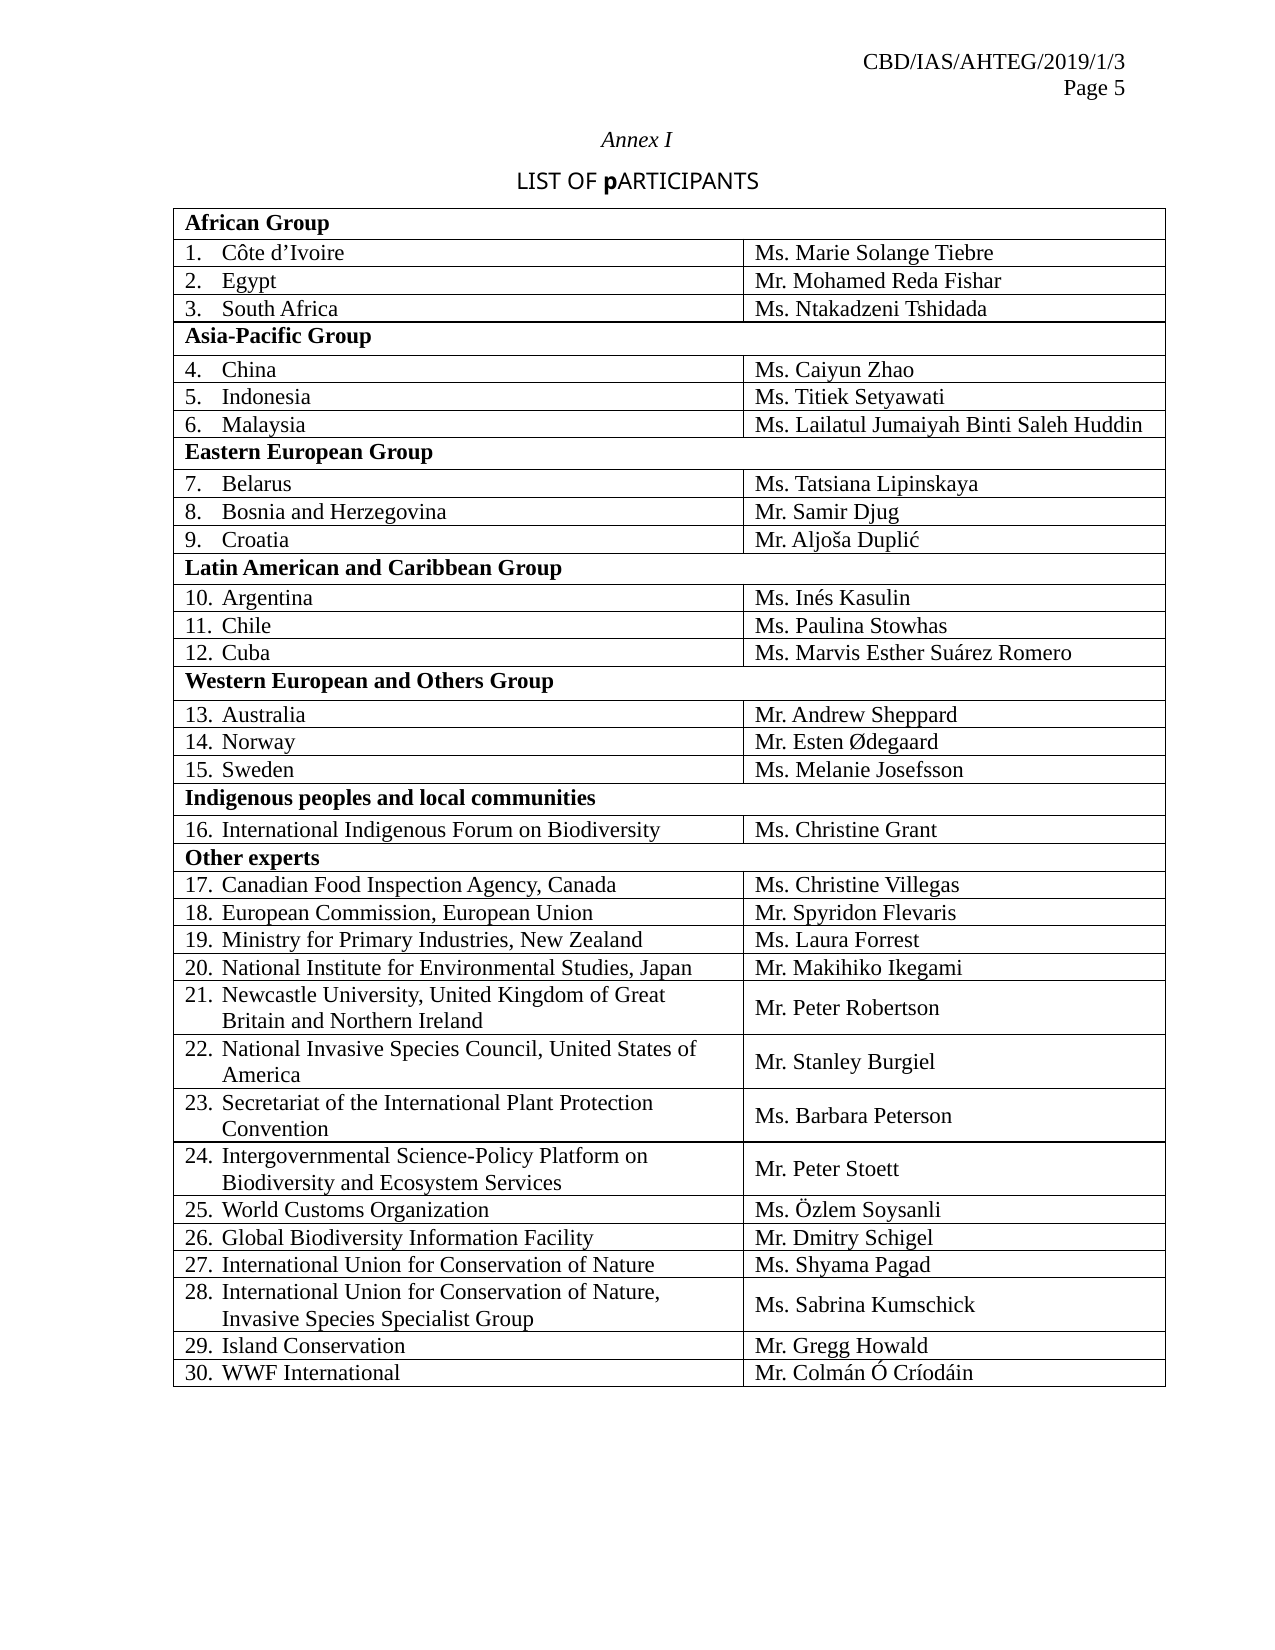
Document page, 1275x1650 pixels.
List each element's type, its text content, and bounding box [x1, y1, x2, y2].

table_cell World Customs Organization [174, 1196, 743, 1222]
table_cell Island Conservation [174, 1332, 743, 1358]
table_cell Ms. Shyama Pagad [744, 1251, 1165, 1277]
table_cell Ms. Paulina Stowhas [744, 612, 1165, 638]
table_cell Ms. Melanie Josefsson [744, 756, 1165, 782]
table_cell European Commission, European Union [174, 899, 743, 925]
table_cell Cuba [174, 639, 743, 666]
table_cell Mr. Samir Djug [744, 498, 1165, 525]
table_cell Belarus [174, 470, 743, 497]
table_cell Other experts [174, 844, 1165, 871]
table_cell Ms. Christine Grant [744, 816, 1165, 843]
table_cell Asia-Pacific Group [174, 323, 1165, 355]
table_cell Mr. Colmán Ó Críodáin [744, 1360, 1165, 1386]
table_cell Secretariat of the International Plant Protection Convention [174, 1089, 743, 1141]
table_cell Latin American and Caribbean Group [174, 554, 1165, 583]
table_cell Ms. Caiyun Zhao [744, 356, 1165, 382]
table_cell Ms. Lailatul Jumaiyah Binti Saleh Huddin [744, 411, 1165, 437]
table_cell Ms. Titiek Setyawati [744, 383, 1165, 410]
table_cell International Union for Conservation of Nature [174, 1251, 743, 1277]
table_cell Mr. Aljoša Duplić [744, 526, 1165, 553]
table_cell Mr. Makihiko Ikegami [744, 954, 1165, 980]
table_cell Egypt [174, 267, 743, 294]
table_cell Ms. Marvis Esther Suárez Romero [744, 639, 1165, 666]
table_cell Ministry for Primary Industries, New Zealand [174, 926, 743, 953]
table_cell Canadian Food Inspection Agency, Canada [174, 872, 743, 898]
table_cell Mr. Stanley Burgiel [744, 1035, 1165, 1088]
table_cell Chile [174, 612, 743, 638]
table_header African Group [174, 209, 1165, 238]
table_cell Norway [174, 728, 743, 755]
table_cell Australia [174, 701, 743, 727]
table_cell Malaysia [174, 411, 743, 437]
table_cell Ms. Barbara Peterson [744, 1089, 1165, 1141]
table_cell Newcastle University, United Kingdom of Great Britain and Northern Ireland [174, 981, 743, 1034]
table_cell China [174, 356, 743, 382]
table_cell Ms. Özlem Soysanli [744, 1196, 1165, 1222]
subtitle List of participants [150, 164, 1125, 196]
table_cell Croatia [174, 526, 743, 553]
table_cell Ms. Inés Kasulin [744, 585, 1165, 611]
table_cell Mr. Spyridon Flevaris [744, 899, 1165, 925]
table_cell Mr. Peter Robertson [744, 981, 1165, 1034]
table_cell Mr. Andrew Sheppard [744, 701, 1165, 727]
text Annex I [150, 126, 1125, 152]
table_cell Eastern European Group [174, 438, 1165, 469]
table_cell Ms. Tatsiana Lipinskaya [744, 470, 1165, 497]
table_cell Global Biodiversity Information Facility [174, 1224, 743, 1250]
table_cell Mr. Mohamed Reda Fishar [744, 267, 1165, 294]
table_cell South Africa [174, 295, 743, 321]
table_cell Mr. Dmitry Schigel [744, 1224, 1165, 1250]
table_cell Ms. Laura Forrest [744, 926, 1165, 953]
table_cell Ms. Marie Solange Tiebre [744, 240, 1165, 266]
table_cell Indonesia [174, 383, 743, 410]
table_cell National Invasive Species Council, United States of America [174, 1035, 743, 1088]
table_cell National Institute for Environmental Studies, Japan [174, 954, 743, 980]
table_cell Argentina [174, 585, 743, 611]
table_cell Western European and Others Group [174, 667, 1165, 700]
table_cell Ms. Sabrina Kumschick [744, 1278, 1165, 1331]
table_cell Intergovernmental Science-Policy Platform on Biodiversity and Ecosystem Services [174, 1143, 743, 1195]
table_cell Sweden [174, 756, 743, 782]
table_cell International Union for Conservation of Nature, Invasive Species Specialist Group [174, 1278, 743, 1331]
table_cell International Indigenous Forum on Biodiversity [174, 816, 743, 843]
table_cell Côte d’Ivoire [174, 240, 743, 266]
table_cell Ms. Ntakadzeni Tshidada [744, 295, 1165, 321]
table_cell Mr. Peter Stoett [744, 1143, 1165, 1195]
table_cell Mr. Gregg Howald [744, 1332, 1165, 1358]
table_cell Bosnia and Herzegovina [174, 498, 743, 525]
table_cell WWF International [174, 1360, 743, 1386]
table_cell Ms. Christine Villegas [744, 872, 1165, 898]
table_cell Indigenous peoples and local communities [174, 784, 1165, 815]
table_cell Mr. Esten Ødegaard [744, 728, 1165, 755]
